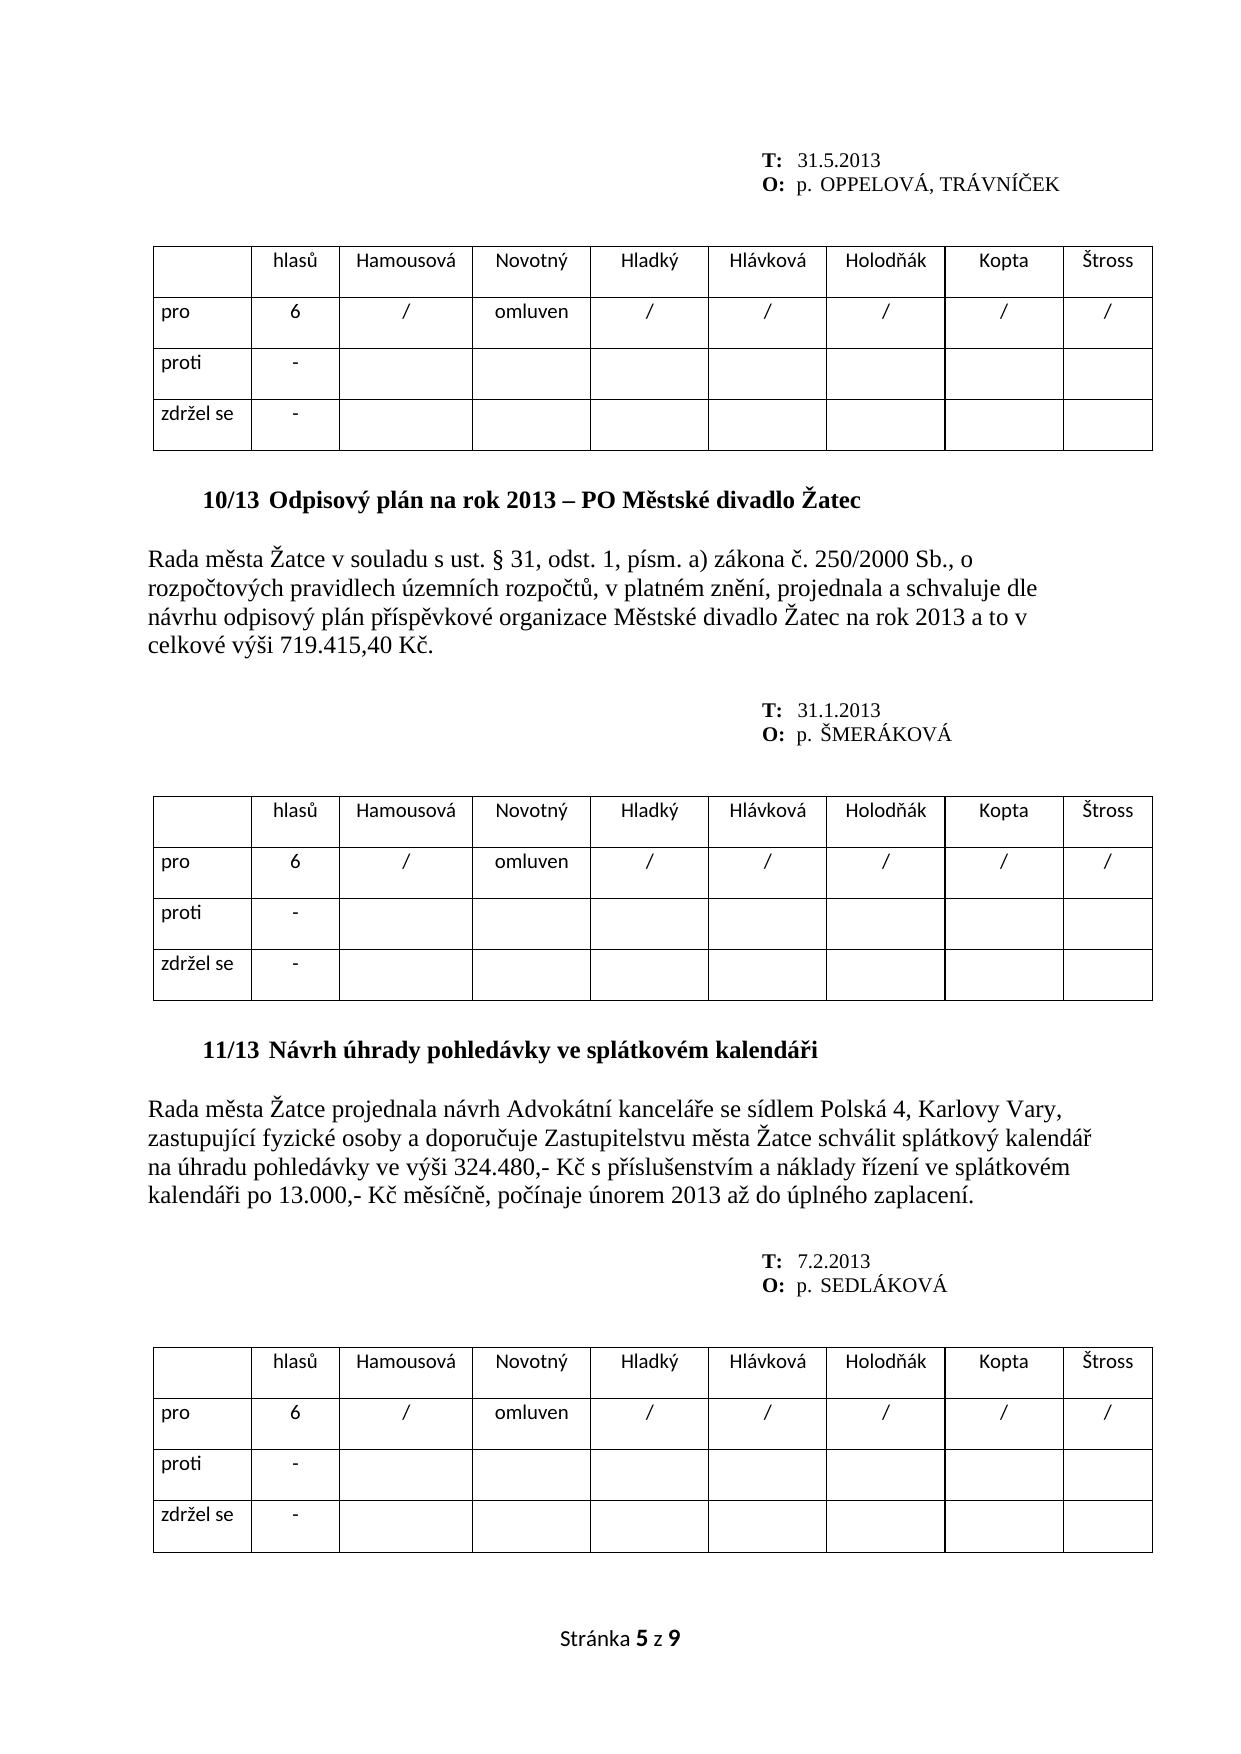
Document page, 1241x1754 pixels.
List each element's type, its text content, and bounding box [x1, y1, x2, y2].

table_header Hamousová [340, 247, 472, 297]
table_cell [709, 400, 826, 450]
text 11/13 Návrh úhrady pohledávky ve splátkovém kalendáři [148, 1035, 1093, 1064]
table_cell [340, 1501, 472, 1552]
text T: 31.1.2013 [148, 698, 1093, 722]
table_cell [340, 899, 472, 949]
table_cell omluven [473, 848, 590, 898]
text rozpočtových pravidlech územních rozpočtů, v platném znění, projednala a schvaluje dle [148, 573, 1093, 602]
table_cell [340, 950, 472, 1000]
table_header Hamousová [340, 797, 472, 847]
table_cell [473, 899, 590, 949]
table_header hlasů [252, 247, 339, 297]
table_cell [591, 1450, 708, 1500]
table_cell - [252, 400, 339, 450]
table_cell proti [154, 1450, 251, 1500]
table_cell [340, 1450, 472, 1500]
table_cell / [340, 848, 472, 898]
table_cell 6 [252, 1399, 339, 1449]
table_cell [591, 400, 708, 450]
table_cell zdržel se [154, 1501, 251, 1552]
table_cell / [946, 1399, 1063, 1449]
text celkové výši 719.415,40 Kč. [148, 631, 1093, 659]
table_header Hamousová [340, 1348, 472, 1398]
table_cell [473, 400, 590, 450]
table_cell / [946, 298, 1063, 348]
table_cell [591, 899, 708, 949]
table_cell / [340, 1399, 472, 1449]
table_cell [1064, 950, 1152, 1000]
table_header Hladký [591, 1348, 708, 1398]
table_cell [827, 349, 944, 399]
table_cell [827, 950, 944, 1000]
table_cell [1064, 899, 1152, 949]
table_cell [827, 400, 944, 450]
text 10/13 Odpisový plán na rok 2013 – PO Městské divadlo Žatec [148, 485, 1093, 514]
table_cell / [709, 1399, 826, 1449]
table_cell pro [154, 298, 251, 348]
table_header Hlávková [709, 797, 826, 847]
table_header hlasů [252, 1348, 339, 1398]
table_cell proti [154, 349, 251, 399]
table_cell [473, 1450, 590, 1500]
table_header [154, 1348, 251, 1398]
table_header Štross [1064, 247, 1152, 297]
table_cell [946, 1450, 1063, 1500]
table_cell [591, 950, 708, 1000]
table_header [154, 797, 251, 847]
text O: p. OPPELOVÁ, TRÁVNÍČEK [148, 172, 1093, 196]
table_header Holodňák [827, 247, 944, 297]
table_header Štross [1064, 1348, 1152, 1398]
table_header Novotný [473, 247, 590, 297]
text O: p. SEDLÁKOVÁ [148, 1273, 1093, 1297]
table_cell - [252, 349, 339, 399]
table_cell [946, 1501, 1063, 1552]
table_cell / [827, 1399, 944, 1449]
table_header Hlávková [709, 247, 826, 297]
table_header Hladký [591, 247, 708, 297]
table_cell - [252, 950, 339, 1000]
table_header Novotný [473, 797, 590, 847]
table_cell 6 [252, 848, 339, 898]
table_cell [473, 349, 590, 399]
table_header Holodňák [827, 1348, 944, 1398]
table_cell [946, 400, 1063, 450]
table_cell - [252, 1450, 339, 1500]
table_cell / [946, 848, 1063, 898]
table_header Kopta [946, 247, 1063, 297]
table_cell [946, 899, 1063, 949]
table_cell [827, 899, 944, 949]
table_cell - [252, 899, 339, 949]
table_cell zdržel se [154, 950, 251, 1000]
text O: p. ŠMERÁKOVÁ [148, 722, 1093, 746]
table_cell / [591, 848, 708, 898]
table_cell [1064, 400, 1152, 450]
table_cell [709, 1501, 826, 1552]
table_header Hladký [591, 797, 708, 847]
table_cell / [1064, 848, 1152, 898]
text návrhu odpisový plán příspěvkové organizace Městské divadlo Žatec na rok 2013 a to v [148, 602, 1093, 631]
table_cell 6 [252, 298, 339, 348]
table_header Kopta [946, 1348, 1063, 1398]
table_header Kopta [946, 797, 1063, 847]
table_cell / [827, 298, 944, 348]
table_cell [1064, 349, 1152, 399]
table_cell proti [154, 899, 251, 949]
table_cell [946, 349, 1063, 399]
table_header Holodňák [827, 797, 944, 847]
table_cell [340, 349, 472, 399]
table_cell omluven [473, 298, 590, 348]
table_cell [827, 1501, 944, 1552]
text T: 7.2.2013 [148, 1249, 1093, 1273]
table_cell [709, 1450, 826, 1500]
text Rada města Žatce v souladu s ust. § 31, odst. 1, písm. a) zákona č. 250/2000 Sb., o [148, 544, 1093, 573]
table_cell [709, 950, 826, 1000]
table_header Novotný [473, 1348, 590, 1398]
table_cell [591, 1501, 708, 1552]
table_cell [827, 1450, 944, 1500]
table_cell zdržel se [154, 400, 251, 450]
table_cell omluven [473, 1399, 590, 1449]
table_cell [709, 899, 826, 949]
table_header hlasů [252, 797, 339, 847]
table_header Štross [1064, 797, 1152, 847]
table_cell / [591, 1399, 708, 1449]
table_cell / [591, 298, 708, 348]
table_cell [473, 950, 590, 1000]
table_cell / [709, 848, 826, 898]
table_cell / [1064, 1399, 1152, 1449]
table_header [154, 247, 251, 297]
table_cell [709, 349, 826, 399]
table_cell / [709, 298, 826, 348]
table_cell [1064, 1450, 1152, 1500]
table_cell [946, 950, 1063, 1000]
table_cell [473, 1501, 590, 1552]
table_cell [591, 349, 708, 399]
table_header Hlávková [709, 1348, 826, 1398]
table_cell - [252, 1501, 339, 1552]
table_cell [340, 400, 472, 450]
table_cell [1064, 1501, 1152, 1552]
table_cell pro [154, 1399, 251, 1449]
table_cell / [340, 298, 472, 348]
table_cell pro [154, 848, 251, 898]
text T: 31.5.2013 [148, 148, 1093, 172]
text Rada města Žatce projednala návrh Advokátní kanceláře se sídlem Polská 4, Karlovy Vary, zastupující fyzické osoby a doporučuje Zastupitelstvu města Žatce schválit splátkový kalendář na úhradu pohledávky ve výši 324.480,- Kč s příslušenstvím a náklady řízení ve splátkovém kalendáři po 13.000,- Kč měsíčně, počínaje únorem 2013 až do úplného zaplacení. [148, 1094, 1093, 1209]
table_cell / [827, 848, 944, 898]
table_cell / [1064, 298, 1152, 348]
